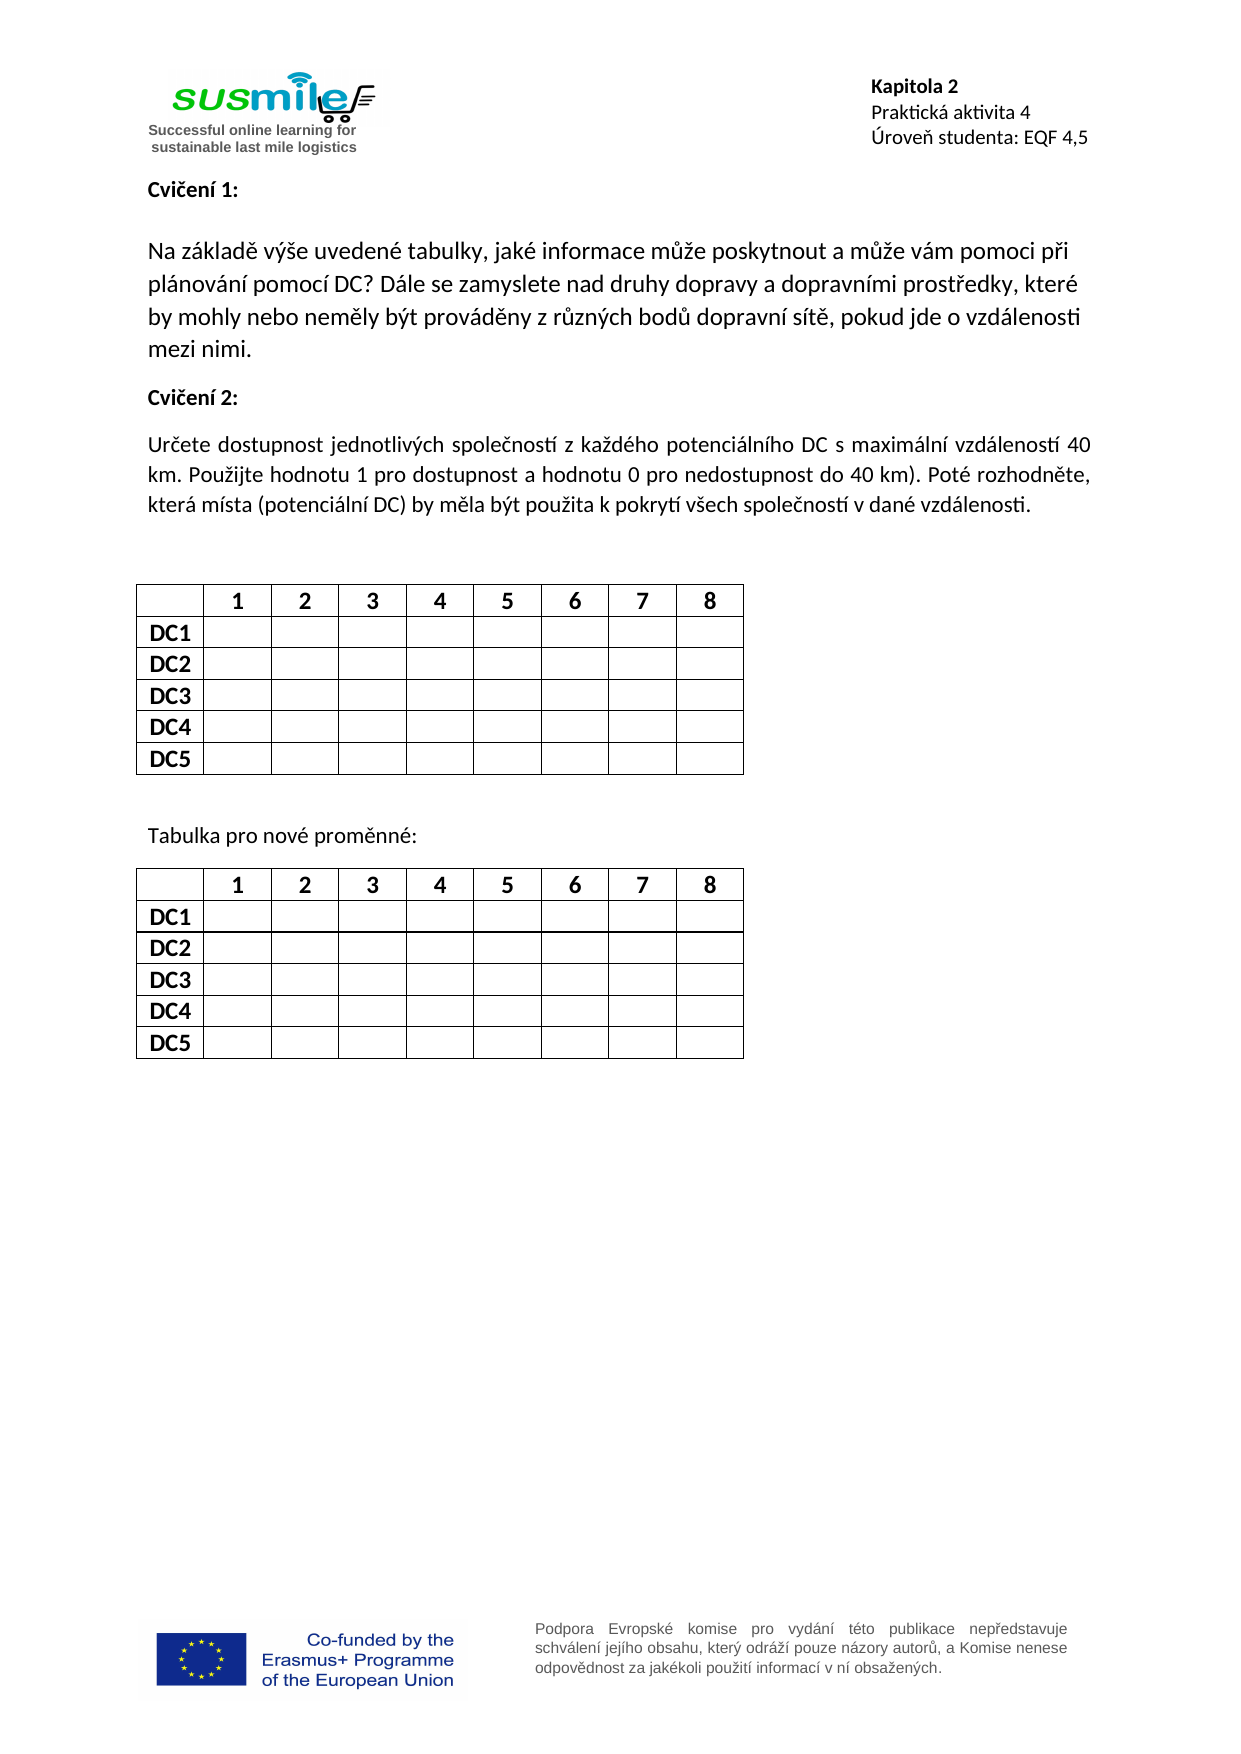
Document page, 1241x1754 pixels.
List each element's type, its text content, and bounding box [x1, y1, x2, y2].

table_header 3 [339, 869, 406, 900]
table_cell [407, 680, 473, 710]
text Tabulka pro nové proměnné: [148, 821, 1093, 849]
table_cell [339, 933, 406, 963]
table_cell [474, 617, 541, 647]
table_cell [407, 996, 473, 1026]
table_header [137, 869, 203, 900]
table_cell [474, 648, 541, 679]
table_cell [542, 901, 608, 931]
table_cell [474, 901, 541, 931]
table_cell [609, 743, 676, 773]
text Cvičení 2: [148, 383, 1093, 411]
table_cell [204, 901, 271, 931]
table_cell [272, 933, 338, 963]
table_cell [272, 680, 338, 710]
table_cell [204, 711, 271, 742]
table_cell [204, 617, 271, 647]
table_cell [407, 617, 473, 647]
table_header 8 [677, 585, 743, 616]
table_cell [339, 996, 406, 1026]
table_cell [272, 648, 338, 679]
table_cell [204, 933, 271, 963]
table_cell [542, 648, 608, 679]
text Na základě výše uvedené tabulky, jaké informace může poskytnout a může vám pomoci při plánování pomocí DC? Dále se zamyslete nad druhy dopravy a dopravními prostředky, které by mohly nebo neměly být prováděny z různých bodů dopravní sítě, pokud jde o vzdálenosti mezi nimi. [148, 235, 1093, 364]
table_header 5 [474, 585, 541, 616]
table_cell [542, 996, 608, 1026]
table_cell [339, 680, 406, 710]
table_cell [204, 743, 271, 773]
table_cell [272, 901, 338, 931]
table_cell [407, 964, 473, 994]
table_cell [474, 964, 541, 994]
table_cell DC2 [137, 933, 203, 963]
table_cell DC3 [137, 964, 203, 994]
table_header 8 [677, 869, 743, 900]
table_header 1 [204, 869, 271, 900]
table_cell [407, 648, 473, 679]
text Cvičení 1: [148, 175, 1093, 203]
table_cell DC5 [137, 1027, 203, 1058]
table_cell [677, 933, 743, 963]
table_cell [272, 617, 338, 647]
table_cell [609, 617, 676, 647]
text Určete dostupnost jednotlivých společností z každého potenciálního DC s maximální vzdáleností 40 km. Použijte hodnotu 1 pro dostupnost a hodnotu 0 pro nedostupnost do 40 km). Poté rozhodněte, která místa (potenciální DC) by měla být použita k pokrytí všech společností v dané vzdálenosti. [148, 430, 1093, 518]
table_cell [339, 648, 406, 679]
table_header 4 [407, 585, 473, 616]
table_cell DC2 [137, 648, 203, 679]
table_cell [609, 680, 676, 710]
table_header 2 [272, 585, 338, 616]
table_cell DC5 [137, 743, 203, 773]
table_cell [542, 1027, 608, 1058]
table_cell [204, 1027, 271, 1058]
table_cell [272, 743, 338, 773]
table_cell DC1 [137, 617, 203, 647]
table_header [137, 585, 203, 616]
table_header 7 [609, 585, 676, 616]
table_cell [609, 964, 676, 994]
table_cell DC1 [137, 901, 203, 931]
table_cell [609, 996, 676, 1026]
table_cell [407, 933, 473, 963]
table_cell [677, 743, 743, 773]
table_header 4 [407, 869, 473, 900]
table_cell [272, 996, 338, 1026]
table_cell [542, 680, 608, 710]
table_cell [339, 617, 406, 647]
table_cell [407, 901, 473, 931]
table_cell [609, 901, 676, 931]
table_cell [339, 743, 406, 773]
table_cell [272, 964, 338, 994]
table_header 3 [339, 585, 406, 616]
table_cell [677, 1027, 743, 1058]
table_cell [272, 1027, 338, 1058]
table_cell [677, 901, 743, 931]
table_cell [474, 996, 541, 1026]
table_cell [542, 617, 608, 647]
table_cell [204, 996, 271, 1026]
table_cell [339, 1027, 406, 1058]
table_cell [474, 933, 541, 963]
table_cell [339, 901, 406, 931]
table_header 7 [609, 869, 676, 900]
table_header 5 [474, 869, 541, 900]
picture [168, 69, 391, 127]
table_cell [542, 964, 608, 994]
table_cell [474, 1027, 541, 1058]
table_cell [609, 648, 676, 679]
table_cell [677, 617, 743, 647]
table_cell DC3 [137, 680, 203, 710]
table_cell [474, 711, 541, 742]
table_header 6 [542, 585, 608, 616]
table_cell [677, 680, 743, 710]
table_cell [474, 743, 541, 773]
table_cell DC4 [137, 711, 203, 742]
table_cell [272, 711, 338, 742]
table_cell [339, 711, 406, 742]
table_header 1 [204, 585, 271, 616]
table_cell [542, 711, 608, 742]
table_cell DC4 [137, 996, 203, 1026]
table_cell [204, 648, 271, 679]
table_cell [542, 933, 608, 963]
table_cell [407, 711, 473, 742]
table_cell [204, 964, 271, 994]
table_cell [407, 743, 473, 773]
table_cell [474, 680, 541, 710]
table_cell [407, 1027, 473, 1058]
table_cell [609, 1027, 676, 1058]
table_header 6 [542, 869, 608, 900]
table_cell [542, 743, 608, 773]
table_header 2 [272, 869, 338, 900]
table_cell [609, 711, 676, 742]
table_cell [609, 933, 676, 963]
table_cell [677, 996, 743, 1026]
table_cell [677, 648, 743, 679]
table_cell [677, 964, 743, 994]
table_cell [339, 964, 406, 994]
table_cell [204, 680, 271, 710]
table_cell [677, 711, 743, 742]
picture [138, 1619, 468, 1701]
